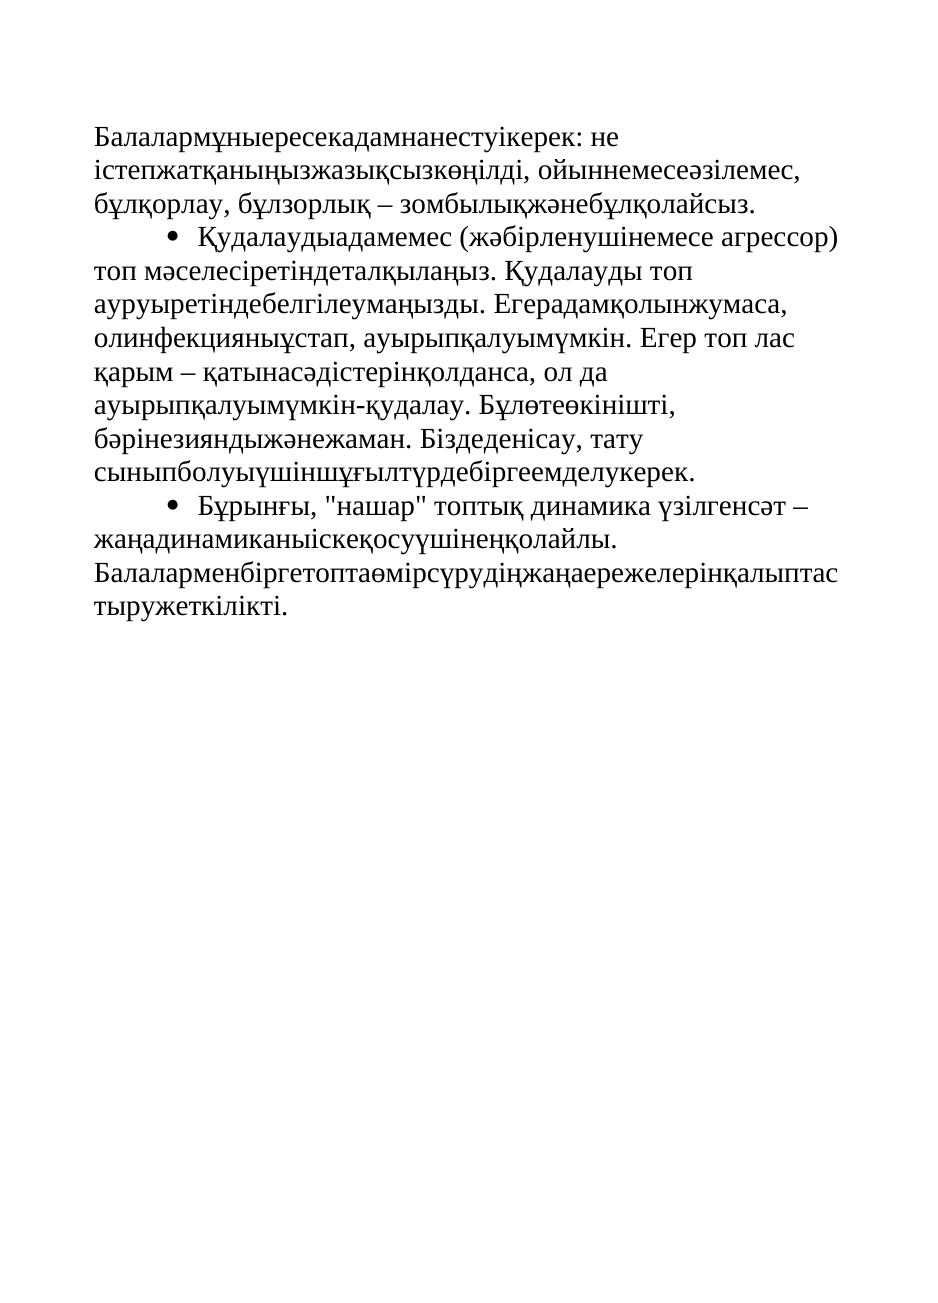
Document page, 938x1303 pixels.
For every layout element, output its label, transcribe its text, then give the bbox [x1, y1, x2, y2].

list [94, 119, 844, 219]
list Қудалаудыадамемес (жәбірленушінемесе агрессор) топ мәселесіретіндеталқылаңыз. Қудалауды топ ауруыретіндебелгілеумаңызды. Егерадамқолынжумаса, олинфекцияныұстап, ауырыпқалуымүмкін. Егер топ лас қарым – қатынасәдістерінқолданса, ол да ауырыпқалуымүмкін-қудалау. Бұлөтеөкінішті, бәрінезияндыжәнежаман. Біздеденісау, тату сыныпболуыүшіншұғылтүрдебіргеемделукерек. [94, 219, 844, 488]
list Бұрынғы, "нашар" топтық динамика үзілгенсәт – жаңадинамиканыіскеқосуүшінеңқолайлы. Балаларменбіргетоптаөмірсүрудіңжаңаережелерінқалыптастыружеткілікті. [94, 488, 844, 622]
